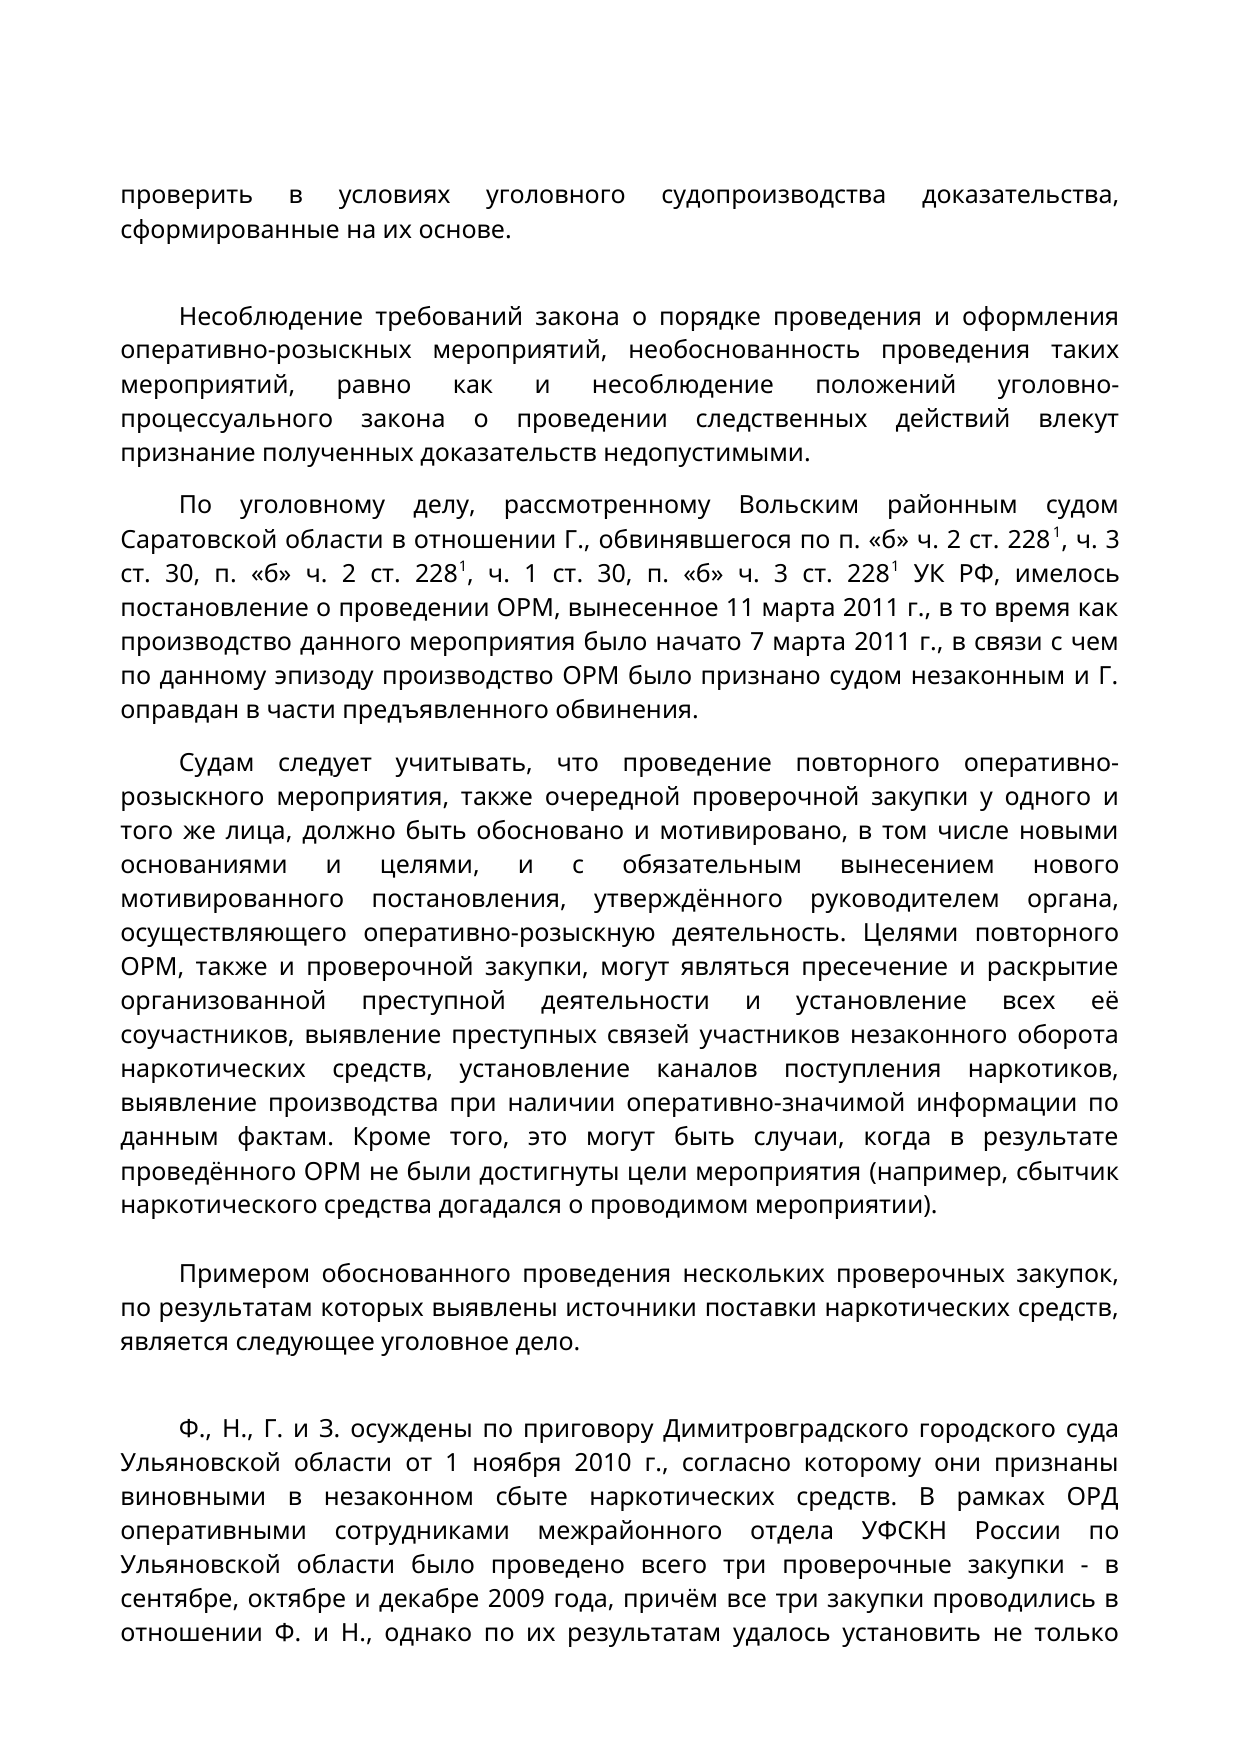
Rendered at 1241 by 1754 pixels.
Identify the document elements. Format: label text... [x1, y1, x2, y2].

text Судам следует учитывать, что проведение повторного оперативно- розыскного мероприятия, также очередной проверочной закупки у одного и того же лица, должно быть обосновано и мотивировано, в том числе новыми основаниями и целями, и с обязательным вынесением нового мотивированного постановления, утверждённого руководителем органа, осуществляющего оперативно-розыскную деятельность. Целями повторного ОРМ, также и проверочной закупки, могут являться пресечение и раскрытие организованной преступной деятельности и установление всех её соучастников, выявление преступных связей участников незаконного оборота наркотических средств, установление каналов поступления наркотиков, выявление производства при наличии оперативно-значимой информации по данным фактам. Кроме того, это могут быть случаи, когда в результате проведённого ОРМ не были достигнуты цели мероприятия (например, сбытчик наркотического средства догадался о проводимом мероприятии). [120, 744, 1120, 1221]
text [120, 177, 1120, 245]
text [120, 1410, 1120, 1649]
text Примером обоснованного проведения нескольких проверочных закупок, по результатам которых выявлены источники поставки наркотических средств, является следующее уголовное дело. [120, 1255, 1120, 1357]
text По уголовному делу, рассмотренному Вольским районным судом Саратовской области в отношении Г., обвинявшегося по п. «б» ч. 2 ст. 2281, ч. 3 ст. 30, п. «б» ч. 2 ст. 2281, ч. 1 ст. 30, п. «б» ч. 3 ст. 2281 УК РФ, имелось постановление о проведении ОРМ, вынесенное 11 марта 2011 г., в то время как производство данного мероприятия было начато 7 марта 2011 г., в связи с чем по данному эпизоду производство ОРМ было признано судом незаконным и Г. оправдан в части предъявленного обвинения. [120, 487, 1120, 726]
text Несоблюдение требований закона о порядке проведения и оформления оперативно-розыскных мероприятий, необоснованность проведения таких мероприятий, равно как и несоблюдение положений уголовно- процессуального закона о проведении следственных действий влекут признание полученных доказательств недопустимыми. [120, 298, 1120, 468]
